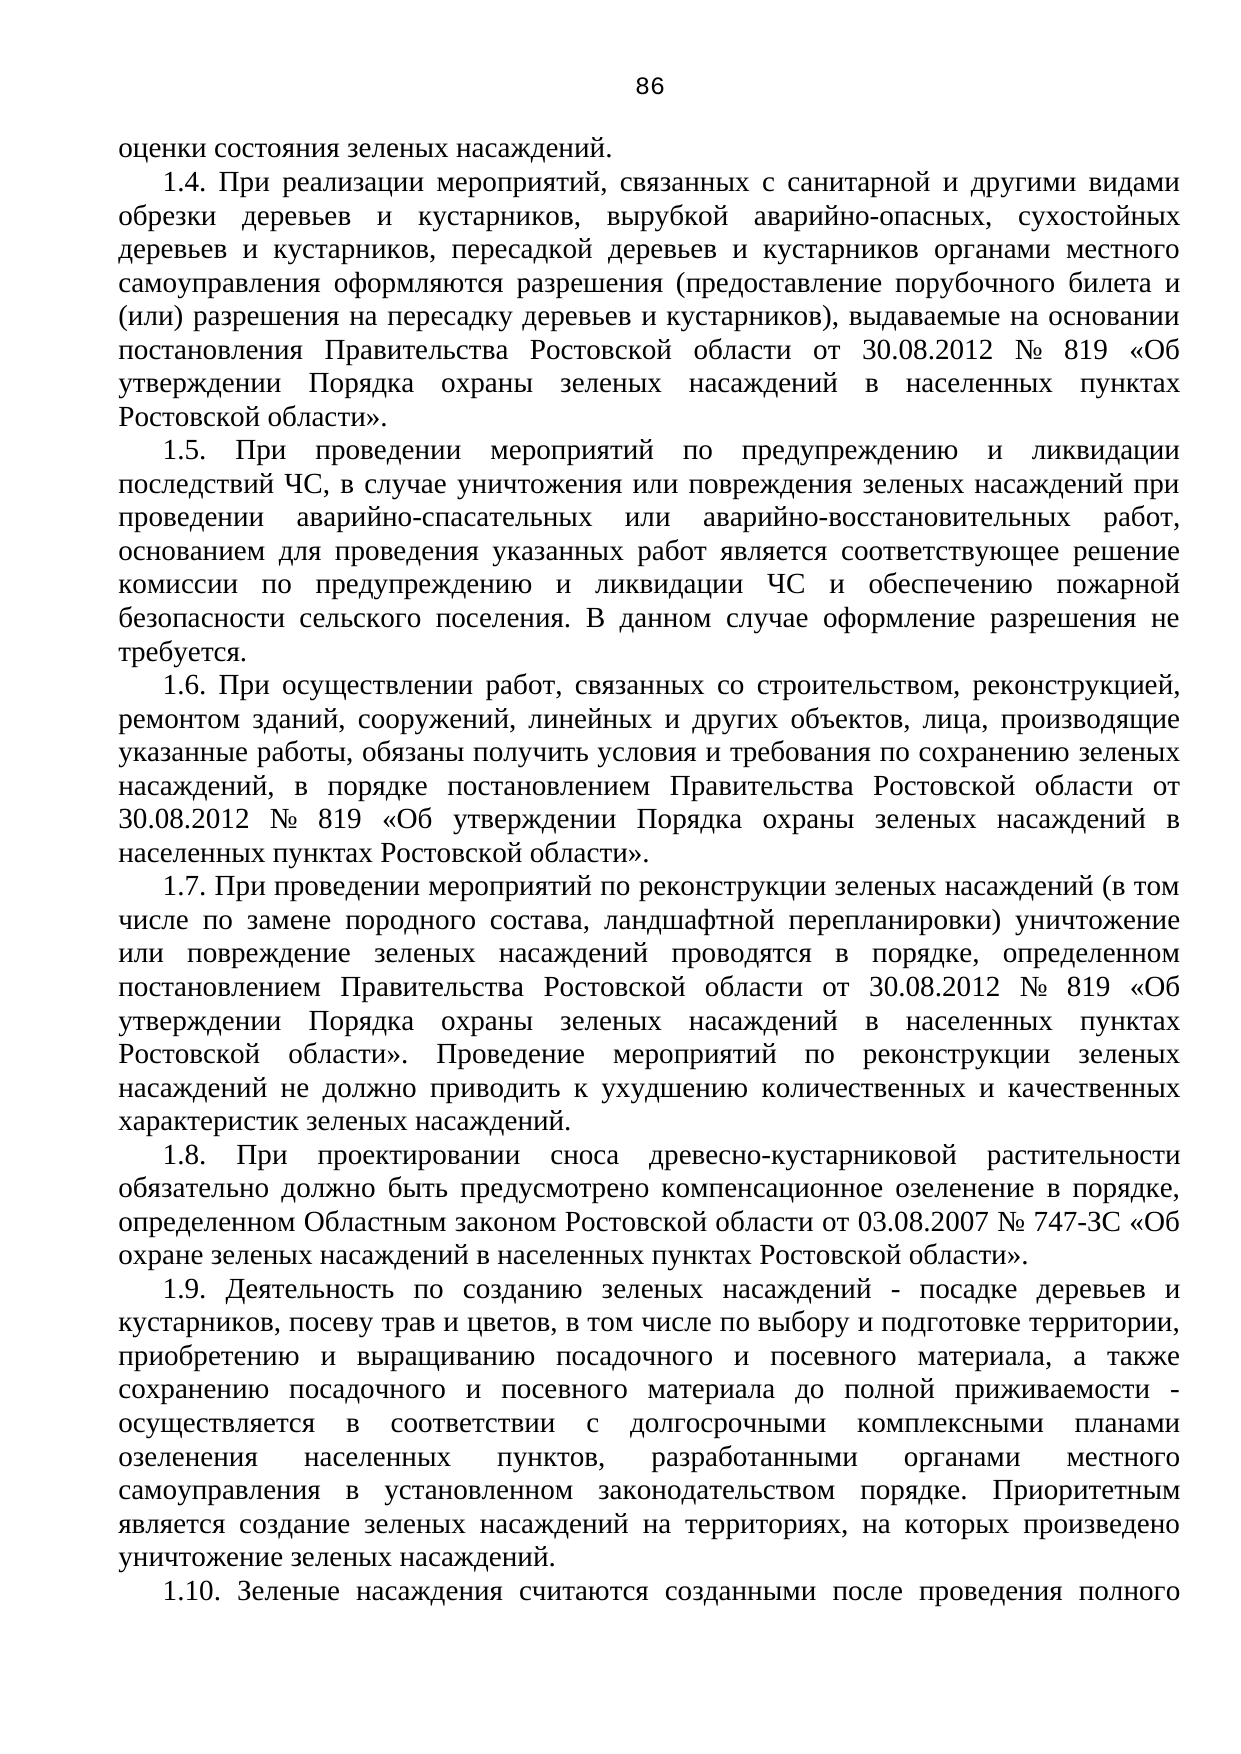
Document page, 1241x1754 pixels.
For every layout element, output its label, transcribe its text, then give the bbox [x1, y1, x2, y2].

text 1.6. При осуществлении работ, связанных со строительством, реконструкцией, ремонтом зданий, сооружений, линейных и других объектов, лица, производящие указанные работы, обязаны получить условия и требования по сохранению зеленых насаждений, в порядке постановлением Правительства Ростовской области от 30.08.2012 № 819 «Об утверждении Порядка охраны зеленых насаждений в населенных пунктах Ростовской области». [118, 667, 1181, 868]
text 1.5. При проведении мероприятий по предупреждению и ликвидации последствий ЧС, в случае уничтожения или повреждения зеленых насаждений при проведении аварийно-спасательных или аварийно-восстановительных работ, основанием для проведения указанных работ является соответствующее решение комиссии по предупреждению и ликвидации ЧС и обеспечению пожарной безопасности сельского поселения. В данном случае оформление разрешения не требуется. [118, 432, 1181, 667]
text 1.9. Деятельность по созданию зеленых насаждений - посадке деревьев и кустарников, посеву трав и цветов, в том числе по выбору и подготовке территории, приобретению и выращиванию посадочного и посевного материала, а также сохранению посадочного и посевного материала до полной приживаемости -осуществляется в соответствии с долгосрочными комплексными планами озеленения населенных пунктов, разработанными органами местного самоуправления в установленном законодательством порядке. Приоритетным является создание зеленых насаждений на территориях, на которых произведено уничтожение зеленых насаждений. [118, 1271, 1181, 1573]
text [118, 131, 1181, 164]
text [118, 1573, 1181, 1606]
text 1.8. При проектировании сноса древесно-кустарниковой растительности обязательно должно быть предусмотрено компенсационное озеленение в порядке, определенном Областным законом Ростовской области от 03.08.2007 № 747-ЗС «Об охране зеленых насаждений в населенных пунктах Ростовской области». [118, 1137, 1181, 1271]
text 1.7. При проведении мероприятий по реконструкции зеленых насаждений (в том числе по замене породного состава, ландшафтной перепланировки) уничтожение или повреждение зеленых насаждений проводятся в порядке, определенном постановлением Правительства Ростовской области от 30.08.2012 № 819 «Об утверждении Порядка охраны зеленых насаждений в населенных пунктах Ростовской области». Проведение мероприятий по реконструкции зеленых насаждений не должно приводить к ухудшению количественных и качественных характеристик зеленых насаждений. [118, 868, 1181, 1137]
text 1.4. При реализации мероприятий, связанных с санитарной и другими видами обрезки деревьев и кустарников, вырубкой аварийно-опасных, сухостойных деревьев и кустарников, пересадкой деревьев и кустарников органами местного самоуправления оформляются разрешения (предоставление порубочного билета и (или) разрешения на пересадку деревьев и кустарников), выдаваемые на основании постановления Правительства Ростовской области от 30.08.2012 № 819 «Об утверждении Порядка охраны зеленых насаждений в населенных пунктах Ростовской области». [118, 164, 1181, 432]
